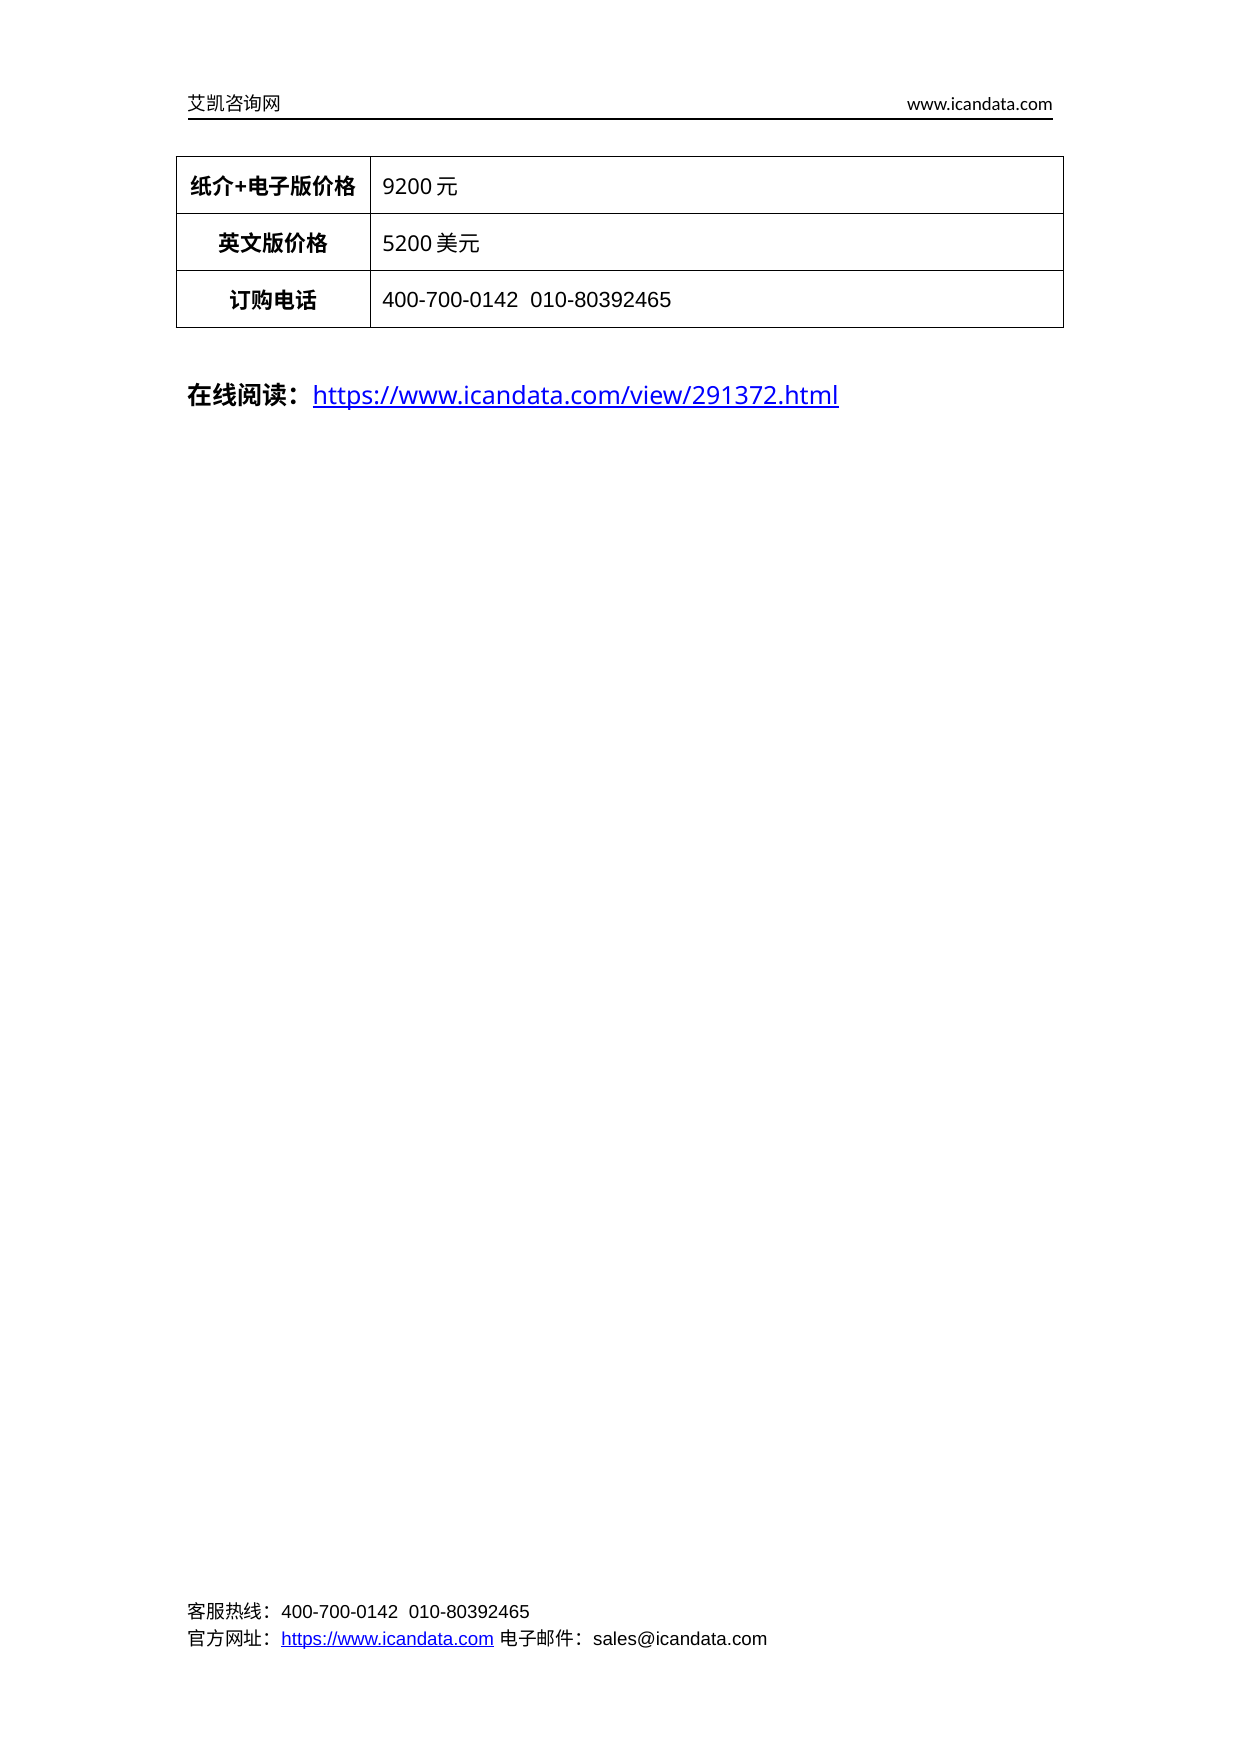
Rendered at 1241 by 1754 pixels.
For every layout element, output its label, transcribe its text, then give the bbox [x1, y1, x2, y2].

table_cell 9200元 [371, 157, 1063, 213]
table_cell 5200美元 [371, 214, 1063, 270]
table_cell 纸介+电子版价格 [177, 157, 370, 213]
table_cell 订购电话 [177, 271, 370, 327]
table_cell 英文版价格 [177, 214, 370, 270]
text 在线阅读：https://www.icandata.com/view/291372.html [187, 361, 1053, 426]
table_cell 400-700-0142 010-80392465 [371, 271, 1063, 327]
